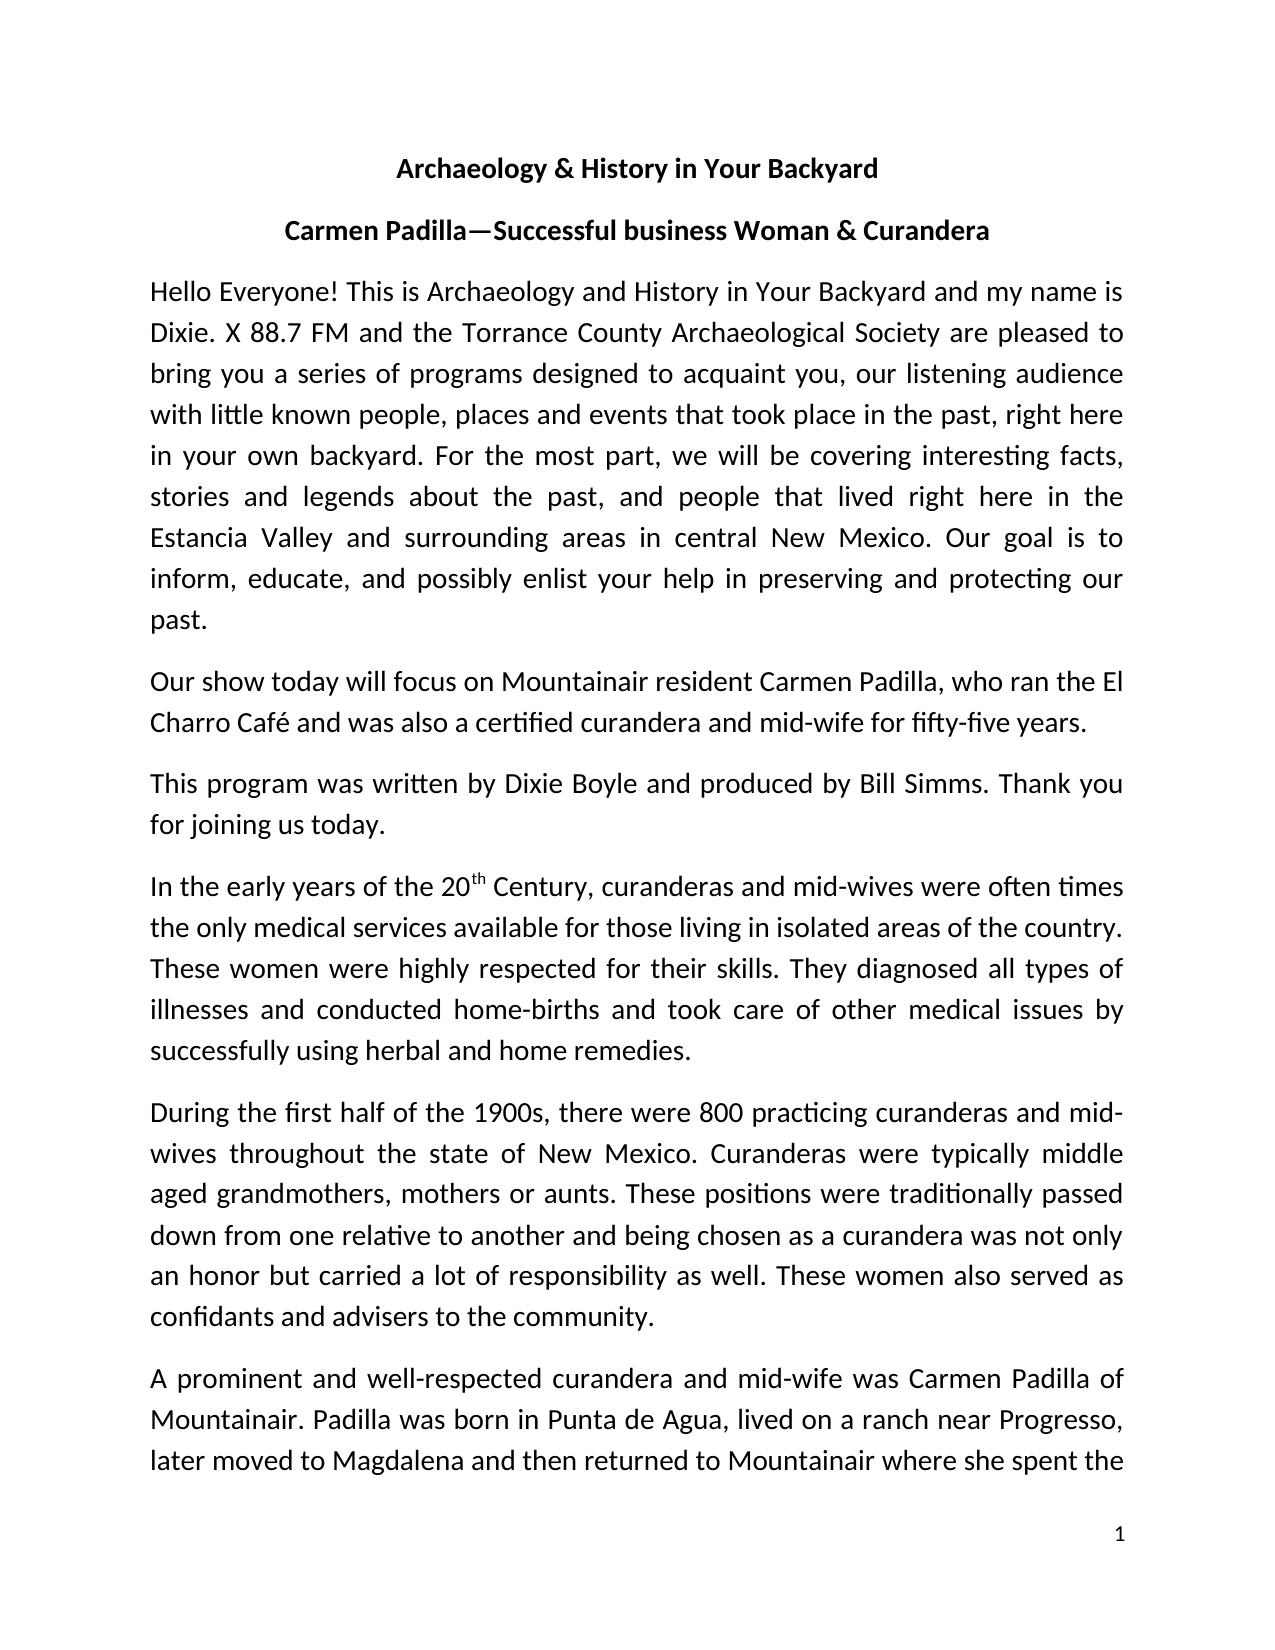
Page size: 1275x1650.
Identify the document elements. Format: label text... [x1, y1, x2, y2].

text Our show today will focus on Mountainair resident Carmen Padilla, who ran the El Charro Café and was also a certified curandera and mid-wife for fifty-five years. [150, 663, 1125, 739]
text During the first half of the 1900s, there were 800 practicing curanderas and mid-wives throughout the state of New Mexico. Curanderas were typically middle aged grandmothers, mothers or aunts. These positions were traditionally passed down from one relative to another and being chosen as a curandera was not only an honor but carried a lot of responsibility as well. These women also served as confidants and advisers to the community. [150, 1094, 1125, 1334]
text Archaeology & History in Your Backyard [150, 150, 1125, 186]
text Hello Everyone! This is Archaeology and History in Your Backyard and my name is Dixie. X 88.7 FM and the Torrance County Archaeological Society are pleased to bring you a series of programs designed to acquaint you, our listening audience with little known people, places and events that took place in the past, right here in your own backyard. For the most part, we will be covering interesting facts, stories and legends about the past, and people that lived right here in the Estancia Valley and surrounding areas in central New Mexico. Our goal is to inform, educate, and possibly enlist your help in preserving and protecting our past. [150, 273, 1125, 637]
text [150, 1360, 1125, 1478]
text In the early years of the 20th Century, curanderas and mid-wives were often times the only medical services available for those living in isolated areas of the country. These women were highly respected for their skills. They diagnosed all types of illnesses and conducted home-births and took care of other medical issues by successfully using herbal and home remedies. [150, 868, 1125, 1068]
text This program was written by Dixie Boyle and produced by Bill Simms. Thank you for joining us today. [150, 766, 1125, 842]
text Carmen Padilla—Successful business Woman & Curandera [150, 212, 1125, 247]
